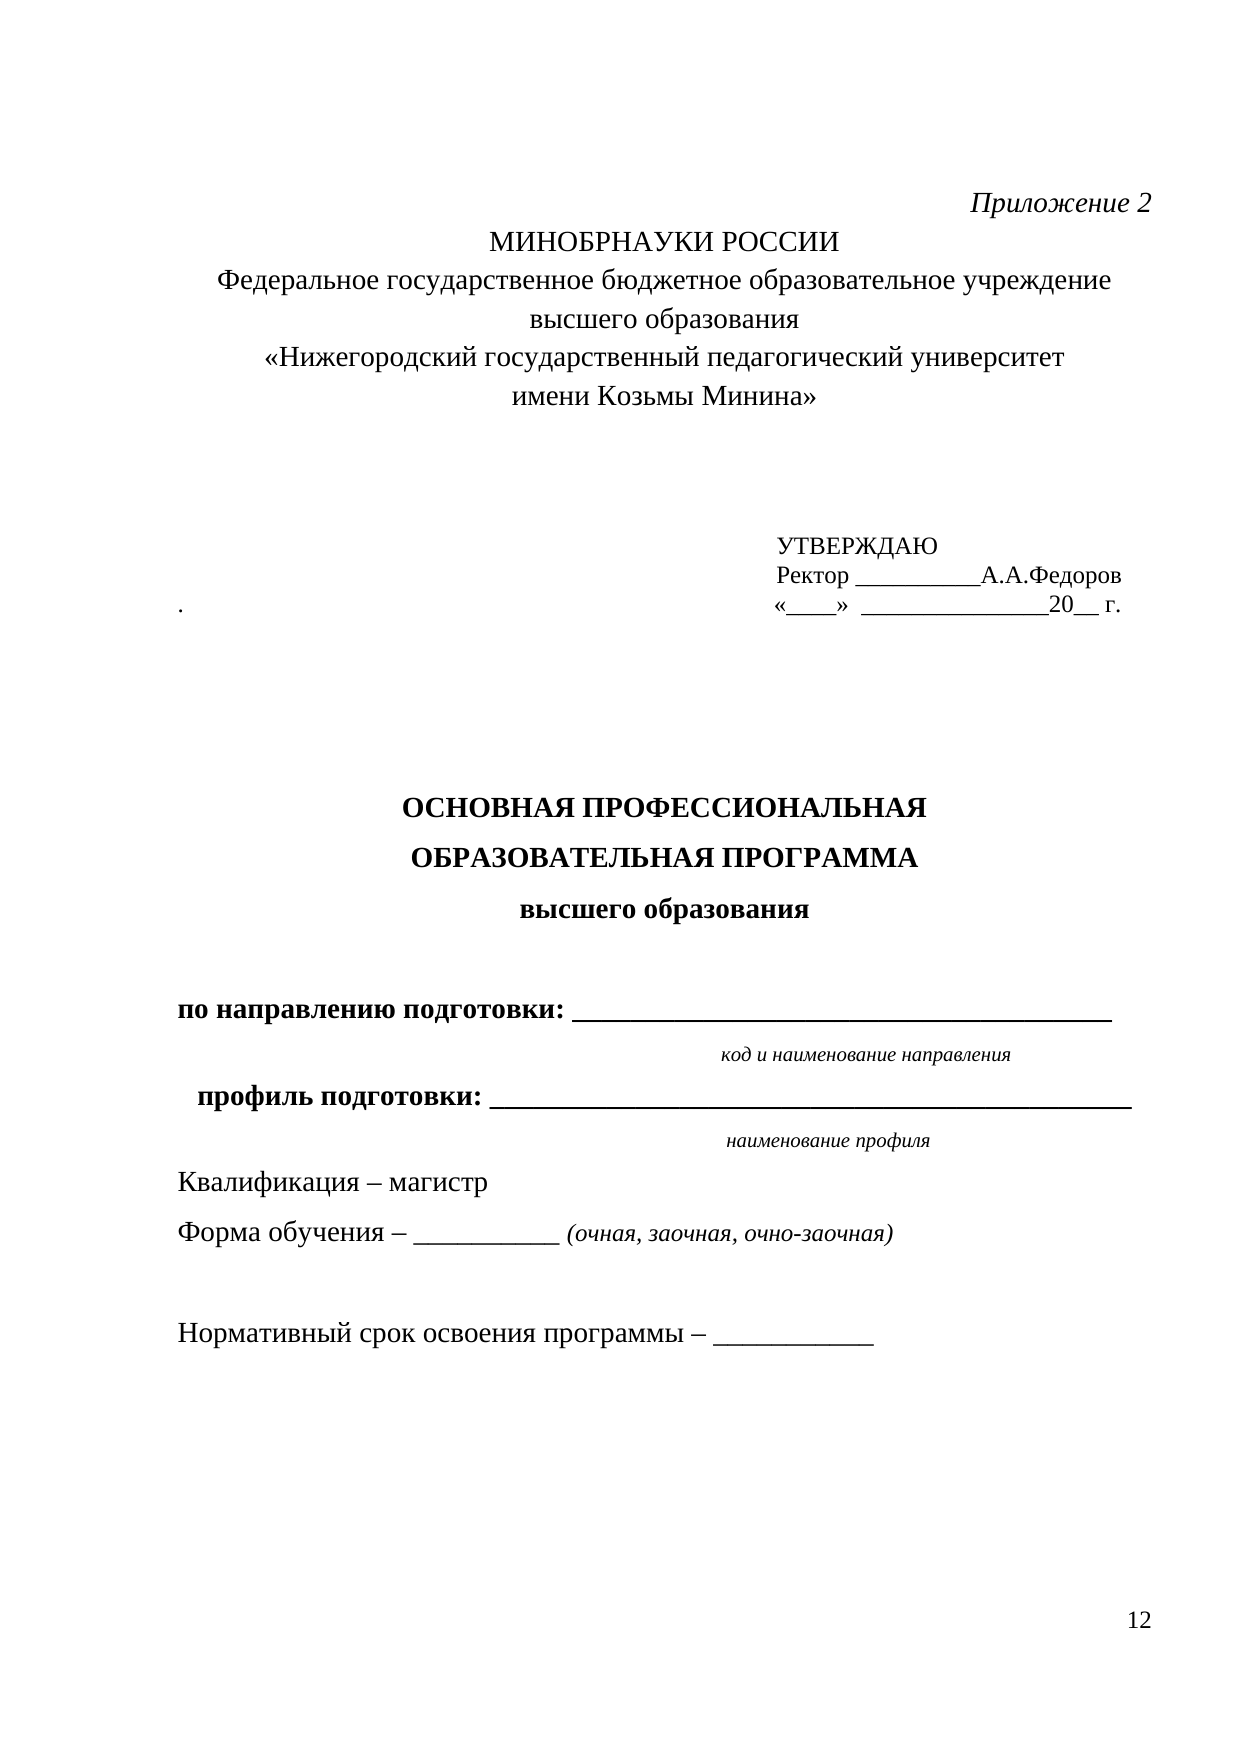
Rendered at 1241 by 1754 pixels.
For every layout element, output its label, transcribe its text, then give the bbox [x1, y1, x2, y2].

text Ректор __________А.А.Федоров [177, 560, 1152, 589]
text . «____» _______________20__ г. [177, 589, 1152, 618]
text по направлению подготовки: _____________________________________ [177, 991, 1152, 1025]
text код и наименование направления [177, 1042, 1152, 1066]
text профиль подготовки: ____________________________________________ [177, 1078, 1152, 1111]
text Квалификация – магистр [177, 1164, 1152, 1198]
text высшего образования [177, 301, 1152, 334]
text Федеральное государственное бюджетное образовательное учреждение [177, 262, 1152, 296]
text наименование профиля [177, 1128, 1152, 1152]
text Приложение 2 [177, 185, 1152, 219]
text Форма обучения – __________ (очная, заочная, очно-заочная) [177, 1214, 1152, 1248]
text высшего образования [177, 891, 1152, 924]
text МИНОБРНАУКИ РОССИИ [177, 224, 1152, 257]
text Основная ПРОФЕССИОНАЛЬНАЯ [177, 790, 1152, 824]
text образовательная программа [177, 841, 1152, 874]
text имени Козьмы Минина» [177, 378, 1152, 411]
text УТВЕРЖДАЮ [177, 531, 1152, 560]
text «Нижегородский государственный педагогический университет [177, 339, 1152, 373]
text Нормативный срок освоения программы – ___________ [177, 1315, 1152, 1349]
